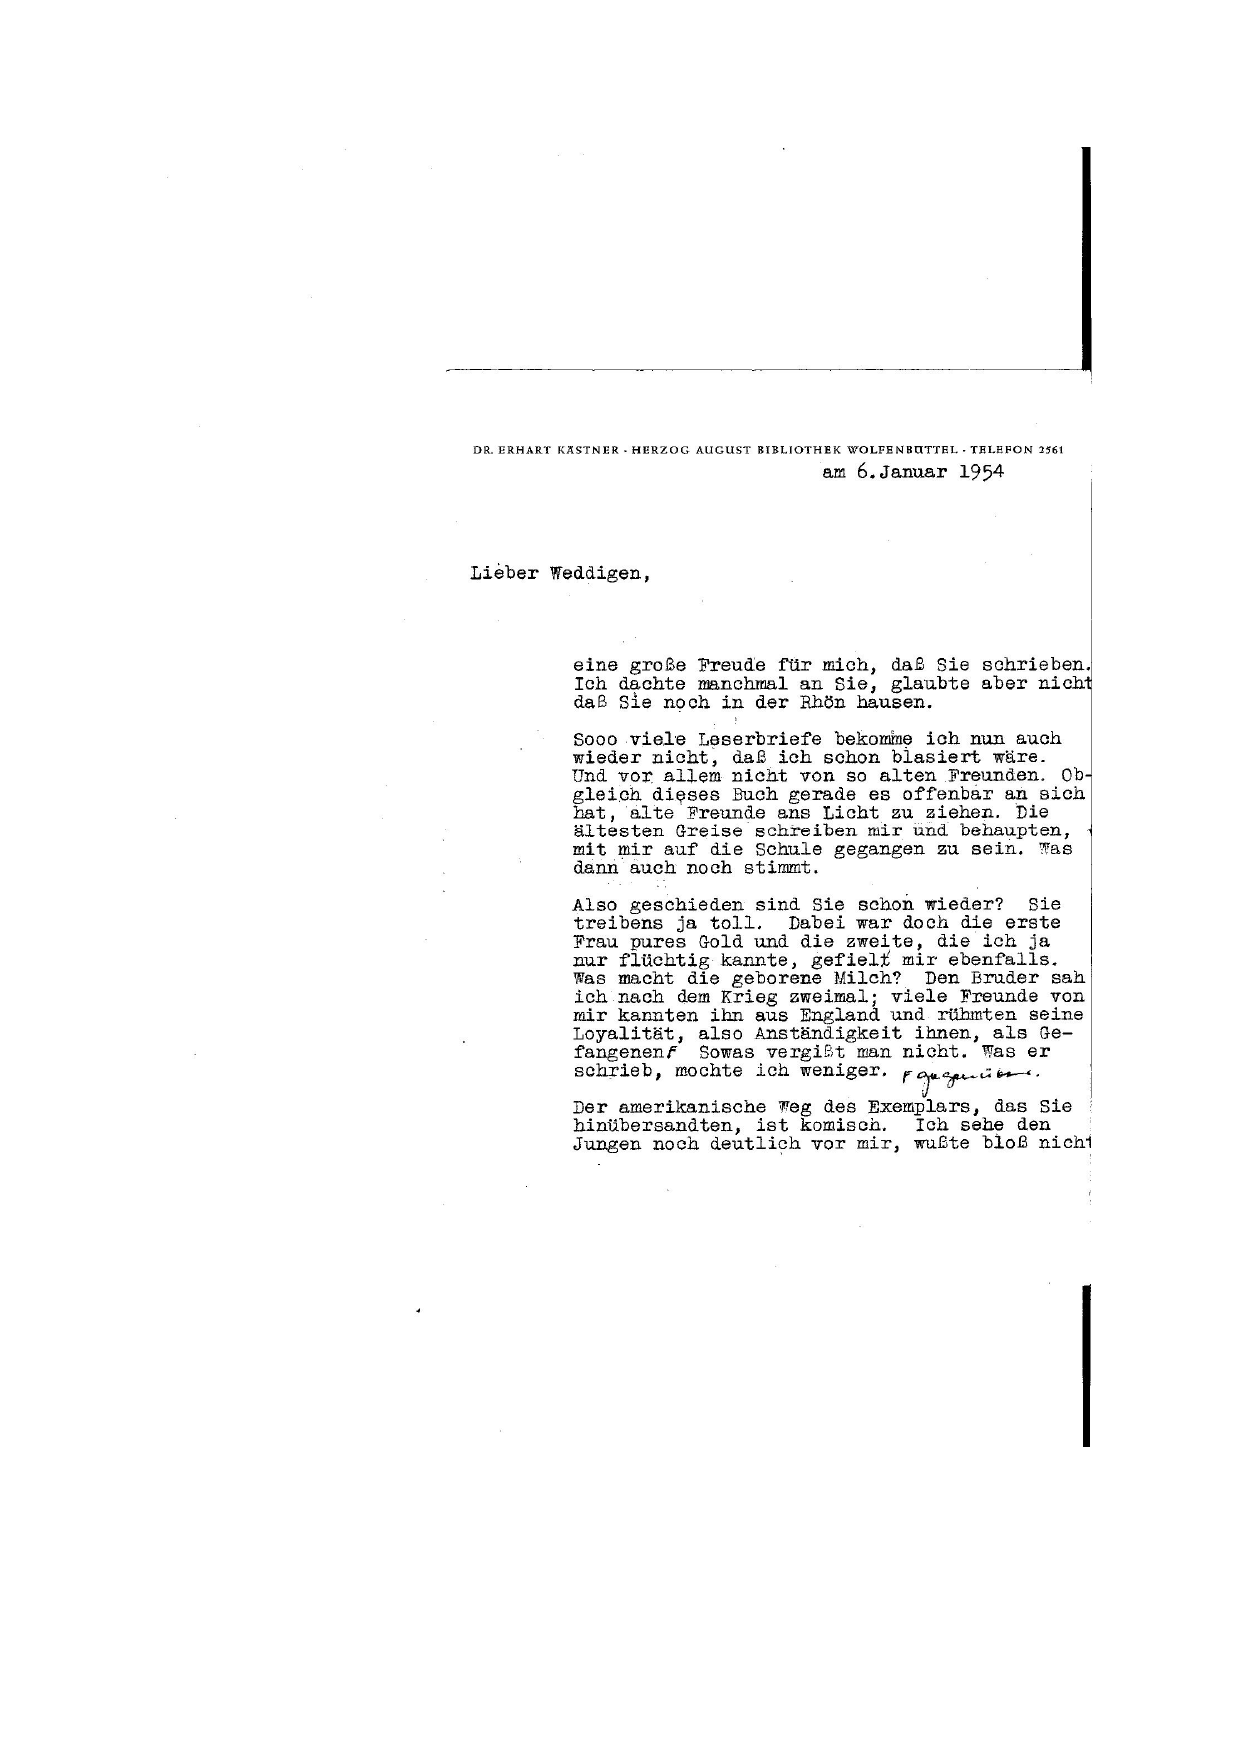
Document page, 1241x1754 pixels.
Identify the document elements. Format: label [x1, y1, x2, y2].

picture [147, 147, 1093, 1447]
